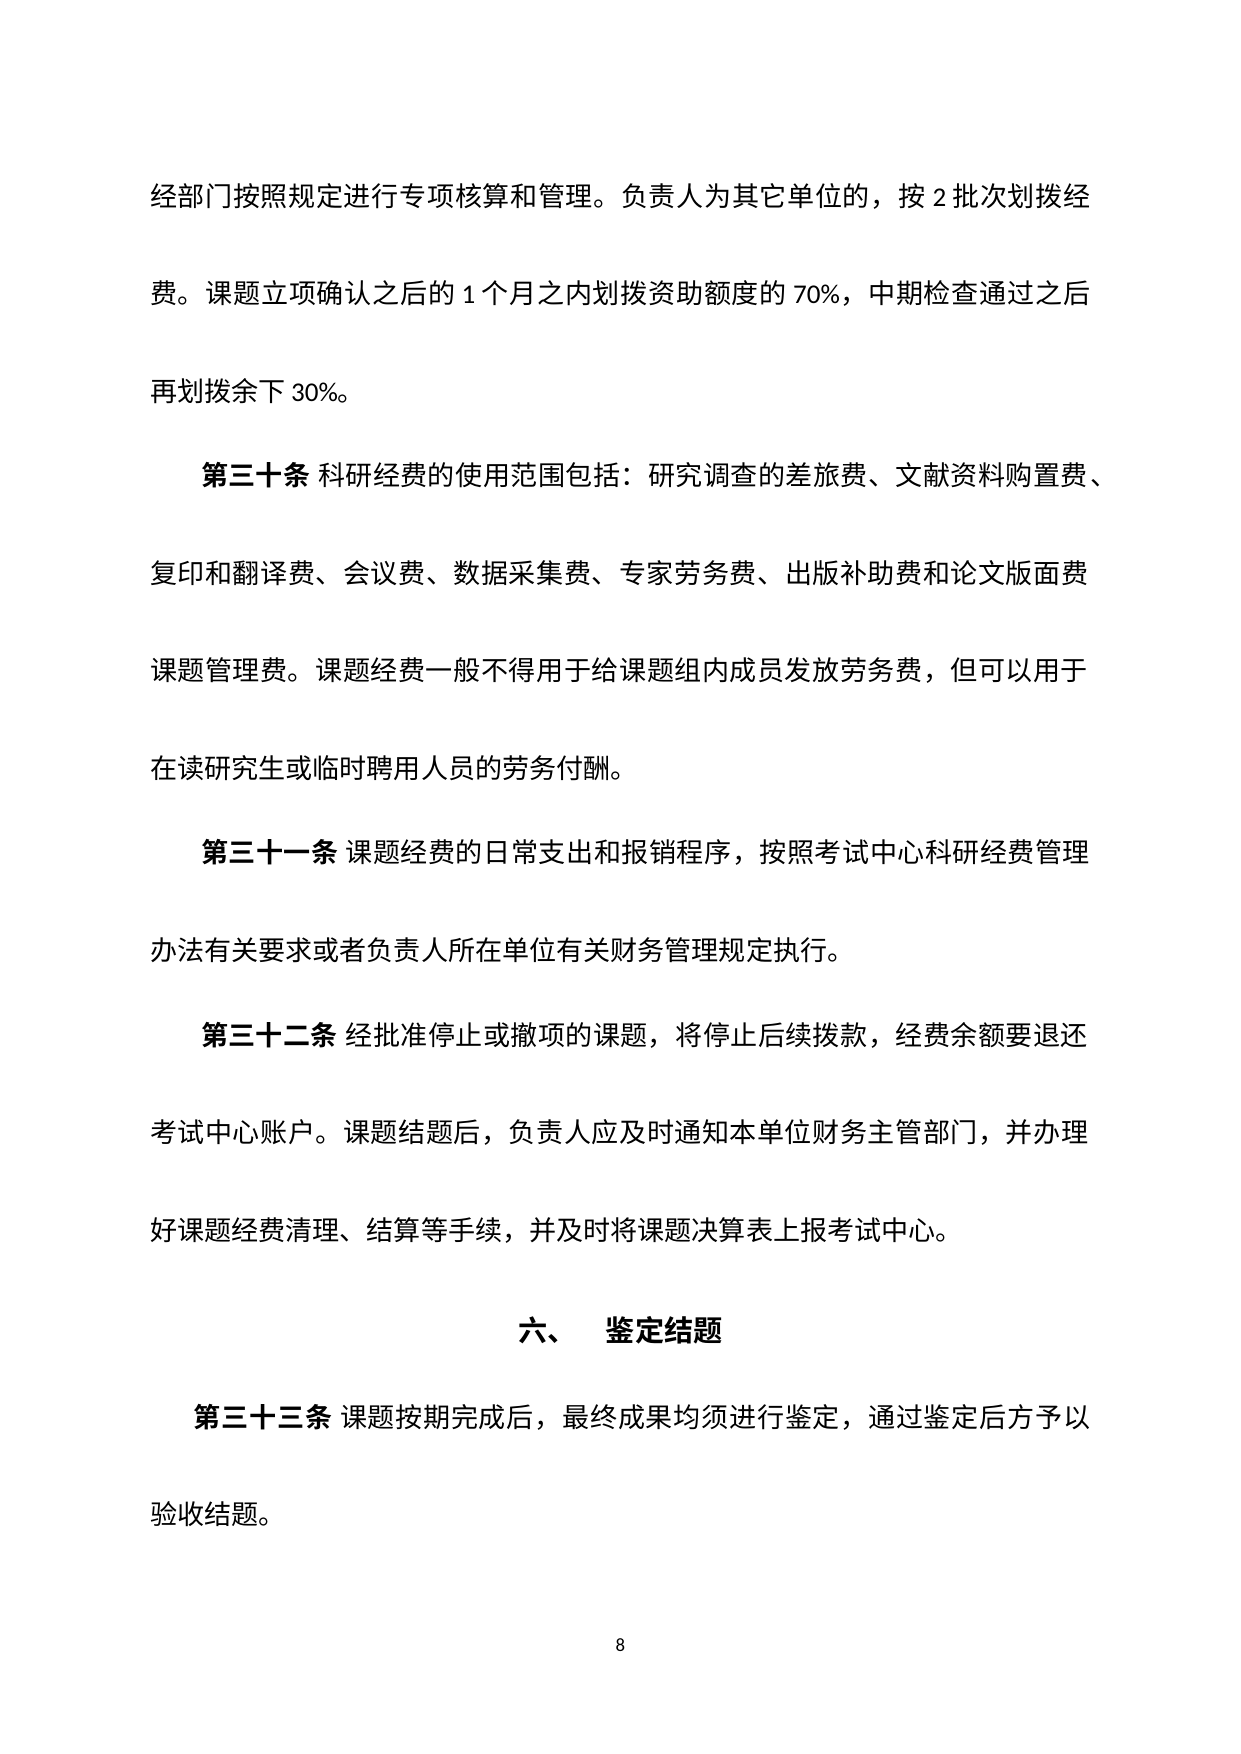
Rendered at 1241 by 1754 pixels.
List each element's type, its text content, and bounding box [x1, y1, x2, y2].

text 第三十一条 课题经费的日常支出和报销程序，按照考试中心科研经费管理办法有关要求或者负责人所在单位有关财务管理规定执行。 [150, 819, 1090, 981]
list 鉴定结题 [150, 1297, 1090, 1362]
text 第三十二条 经批准停止或撤项的课题，将停止后续拨款，经费余额要退还考试中心账户。课题结题后，负责人应及时通知本单位财务主管部门，并办理好课题经费清理、结算等手续，并及时将课题决算表上报考试中心。 [150, 1001, 1090, 1261]
text 第三十三条 课题按期完成后，最终成果均须进行鉴定，通过鉴定后方予以验收结题。 [150, 1383, 1090, 1545]
text 第三十条 科研经费的使用范围包括：研究调查的差旅费、文献资料购置费、复印和翻译费、会议费、数据采集费、专家劳务费、出版补助费和论文版面费、课题管理费。课题经费一般不得用于给课题组内成员发放劳务费，但可以用于在读研究生或临时聘用人员的劳务付酬。 [150, 442, 1090, 799]
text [150, 162, 1090, 422]
